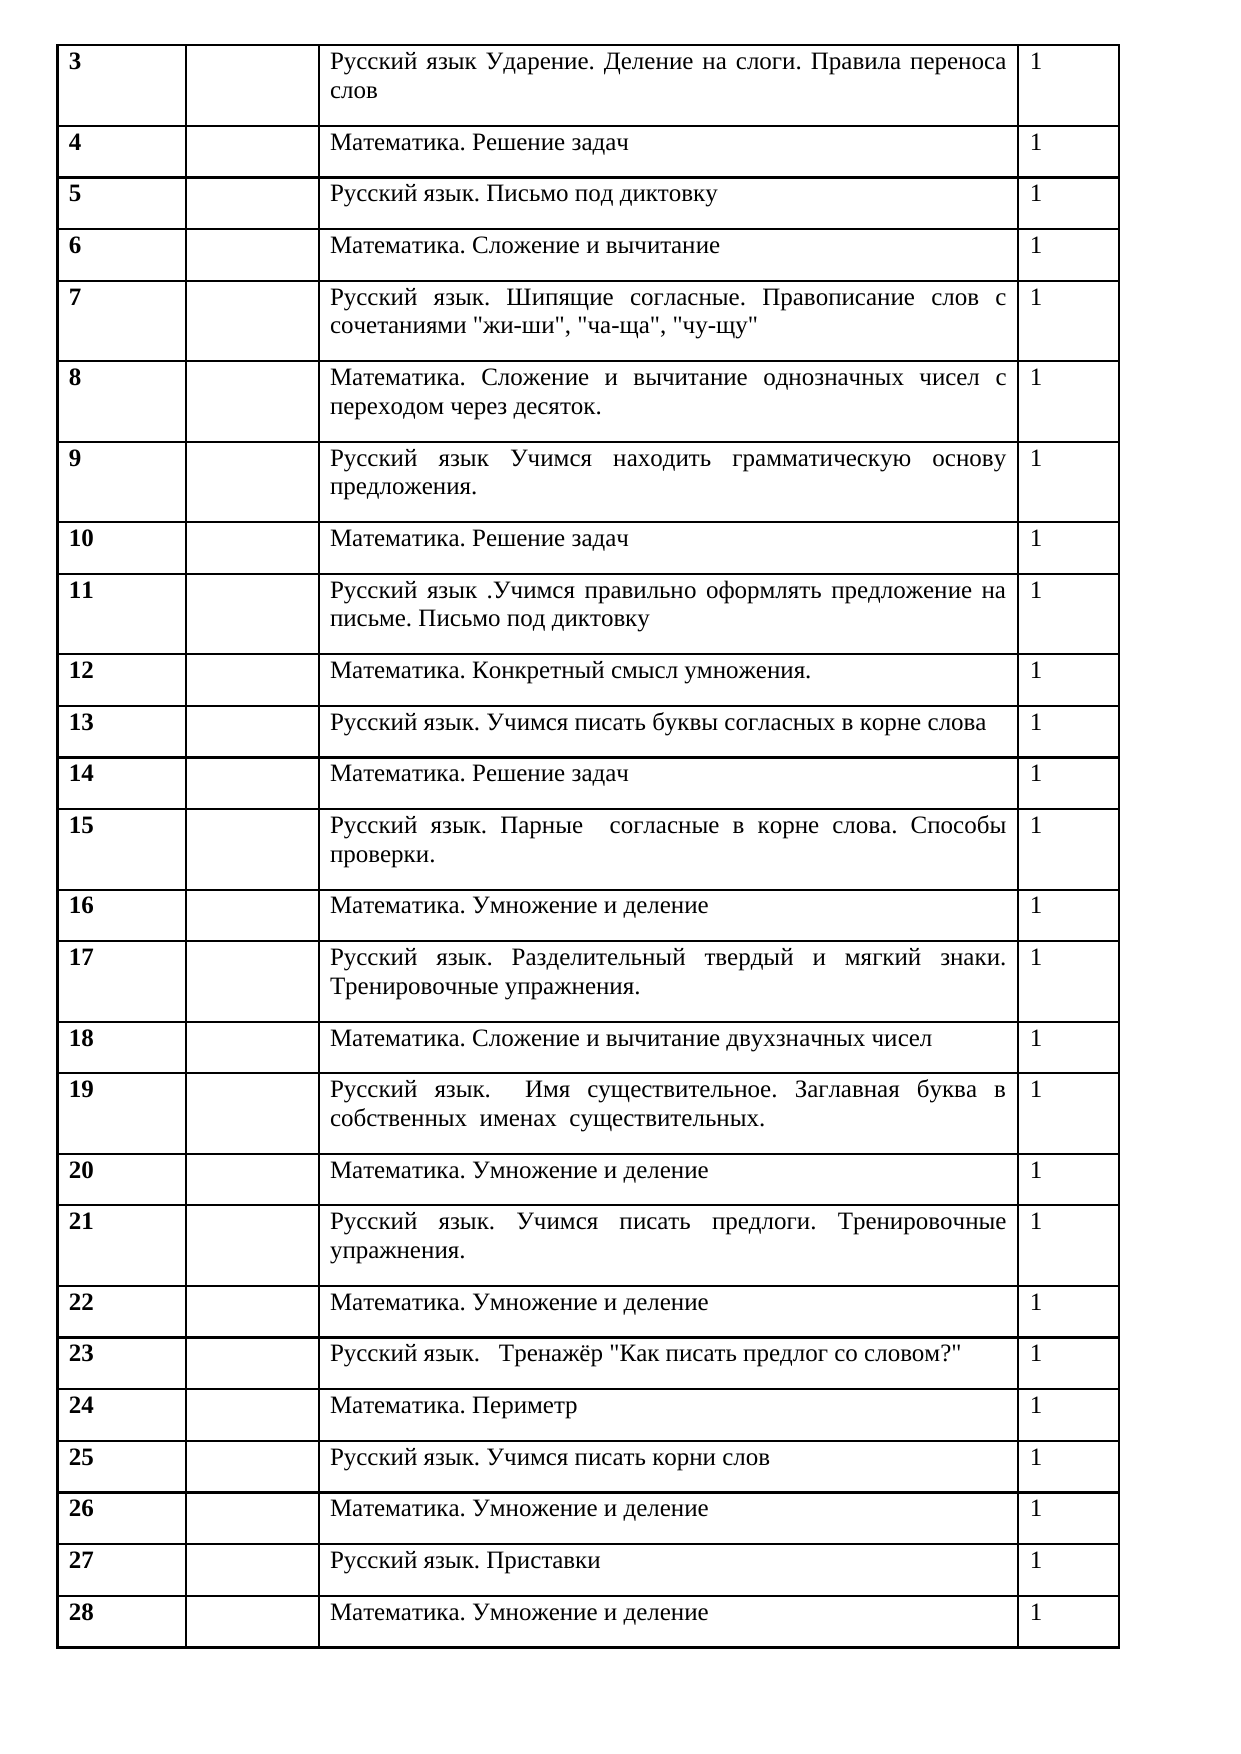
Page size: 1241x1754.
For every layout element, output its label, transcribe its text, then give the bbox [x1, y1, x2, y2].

table_cell 1 [1019, 282, 1118, 360]
table_cell 23 [59, 1339, 185, 1388]
table_cell 1 [1019, 1287, 1118, 1336]
table_cell 1 [1019, 1597, 1118, 1646]
table_cell 24 [59, 1390, 185, 1440]
table_cell 5 [59, 179, 185, 228]
table_cell Русский язык. Тренажёр "Как писать предлог со словом?" [320, 1339, 1017, 1388]
table_cell 14 [59, 759, 185, 808]
table_cell [187, 523, 318, 573]
table_cell Русский язык. Письмо под диктовку [320, 179, 1017, 228]
table_cell 19 [59, 1074, 185, 1153]
table_cell [187, 179, 318, 228]
table_cell [187, 655, 318, 705]
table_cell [320, 1597, 1017, 1646]
table_cell Математика. Решение задач [320, 759, 1017, 808]
table_cell [187, 1597, 318, 1646]
table_cell 1 [1019, 942, 1118, 1021]
table_cell Русский язык. Учимся писать предлоги. Тренировочные упражнения. [320, 1206, 1017, 1285]
table_cell Математика. Умножение и деление [320, 1287, 1017, 1336]
table_cell 1 [1019, 655, 1118, 705]
table_cell [187, 282, 318, 360]
table_cell 21 [59, 1206, 185, 1285]
table_cell [187, 443, 318, 521]
table_cell 3 [59, 46, 185, 125]
table_cell Математика. Умножение и деление [320, 1155, 1017, 1204]
table_cell 16 [59, 891, 185, 940]
table_cell 4 [59, 127, 185, 176]
table_cell 1 [1019, 891, 1118, 940]
table_cell Математика. Сложение и вычитание двухзначных чисел [320, 1023, 1017, 1072]
table_cell 25 [59, 1442, 185, 1491]
table_cell [187, 1545, 318, 1595]
table_cell 1 [1019, 759, 1118, 808]
table_cell Математика. Сложение и вычитание однозначных чисел с переходом через десяток. [320, 362, 1017, 441]
table_cell Русский язык .Учимся правильно оформлять предложение на письме. Письмо под диктовку [320, 575, 1017, 653]
table_cell Математика. Решение задач [320, 523, 1017, 573]
table_cell 1 [1019, 810, 1118, 888]
table_cell [187, 1287, 318, 1336]
table_cell [187, 810, 318, 888]
table_cell 1 [1019, 575, 1118, 653]
table_cell Математика. Решение задач [320, 127, 1017, 176]
table_cell 15 [59, 810, 185, 888]
table_cell [187, 1339, 318, 1388]
table_cell 1 [1019, 127, 1118, 176]
table_cell Математика. Сложение и вычитание [320, 230, 1017, 280]
table_cell [187, 575, 318, 653]
table_cell 13 [59, 707, 185, 756]
table_cell 9 [59, 443, 185, 521]
table_cell Математика. Умножение и деление [320, 891, 1017, 940]
table_cell Русский язык. Разделительный твердый и мягкий знаки. Тренировочные упражнения. [320, 942, 1017, 1021]
table_cell 1 [1019, 1390, 1118, 1440]
table_cell 1 [1019, 707, 1118, 756]
table_cell 1 [1019, 46, 1118, 125]
table_cell Русский язык. Парные согласные в корне слова. Способы проверки. [320, 810, 1017, 888]
table_cell [187, 1206, 318, 1285]
table_cell Русский язык Ударение. Деление на слоги. Правила переноса слов [320, 46, 1017, 125]
table_cell [187, 1155, 318, 1204]
table_cell [187, 362, 318, 441]
table_cell Русский язык Учимся находить грамматическую основу предложения. [320, 443, 1017, 521]
table_cell 1 [1019, 523, 1118, 573]
table_cell Русский язык. Шипящие согласные. Правописание слов с сочетаниями "жи-ши", "ча-ща", "чу-щу" [320, 282, 1017, 360]
table_cell 11 [59, 575, 185, 653]
table_cell 22 [59, 1287, 185, 1336]
table_cell [187, 891, 318, 940]
table_cell 12 [59, 655, 185, 705]
table_cell 1 [1019, 1074, 1118, 1153]
table_cell Русский язык. Учимся писать буквы согласных в корне слова [320, 707, 1017, 756]
table_cell 1 [1019, 1339, 1118, 1388]
table_cell Математика. Умножение и деление [320, 1494, 1017, 1543]
table_cell [187, 1442, 318, 1491]
table_cell Математика. Конкретный смысл умножения. [320, 655, 1017, 705]
table_cell [187, 1494, 318, 1543]
table_cell 18 [59, 1023, 185, 1072]
table_cell 1 [1019, 1206, 1118, 1285]
table_cell Русский язык. Приставки [320, 1545, 1017, 1595]
table_cell 1 [1019, 1545, 1118, 1595]
table_cell [187, 759, 318, 808]
table_cell Русский язык. Учимся писать корни слов [320, 1442, 1017, 1491]
table_cell [187, 46, 318, 125]
table_cell 7 [59, 282, 185, 360]
table_cell 1 [1019, 362, 1118, 441]
table_cell 1 [1019, 1442, 1118, 1491]
table_cell Русский язык. Имя существительное. Заглавная буква в собственных именах существительных. [320, 1074, 1017, 1153]
table_cell 8 [59, 362, 185, 441]
table_cell [187, 1023, 318, 1072]
table_cell 26 [59, 1494, 185, 1543]
table_cell [187, 1074, 318, 1153]
table_cell [187, 1390, 318, 1440]
table_cell 1 [1019, 1023, 1118, 1072]
table_cell 17 [59, 942, 185, 1021]
table_cell 1 [1019, 179, 1118, 228]
table_cell 6 [59, 230, 185, 280]
table_cell [187, 707, 318, 756]
table_cell 27 [59, 1545, 185, 1595]
table_cell 10 [59, 523, 185, 573]
table_cell 1 [1019, 1494, 1118, 1543]
table_cell [187, 127, 318, 176]
table_cell [187, 942, 318, 1021]
table_cell 1 [1019, 443, 1118, 521]
table_cell [187, 230, 318, 280]
table_cell Математика. Периметр [320, 1390, 1017, 1440]
table_cell 28 [59, 1597, 185, 1646]
table_cell 1 [1019, 1155, 1118, 1204]
table_cell 20 [59, 1155, 185, 1204]
table_cell 1 [1019, 230, 1118, 280]
